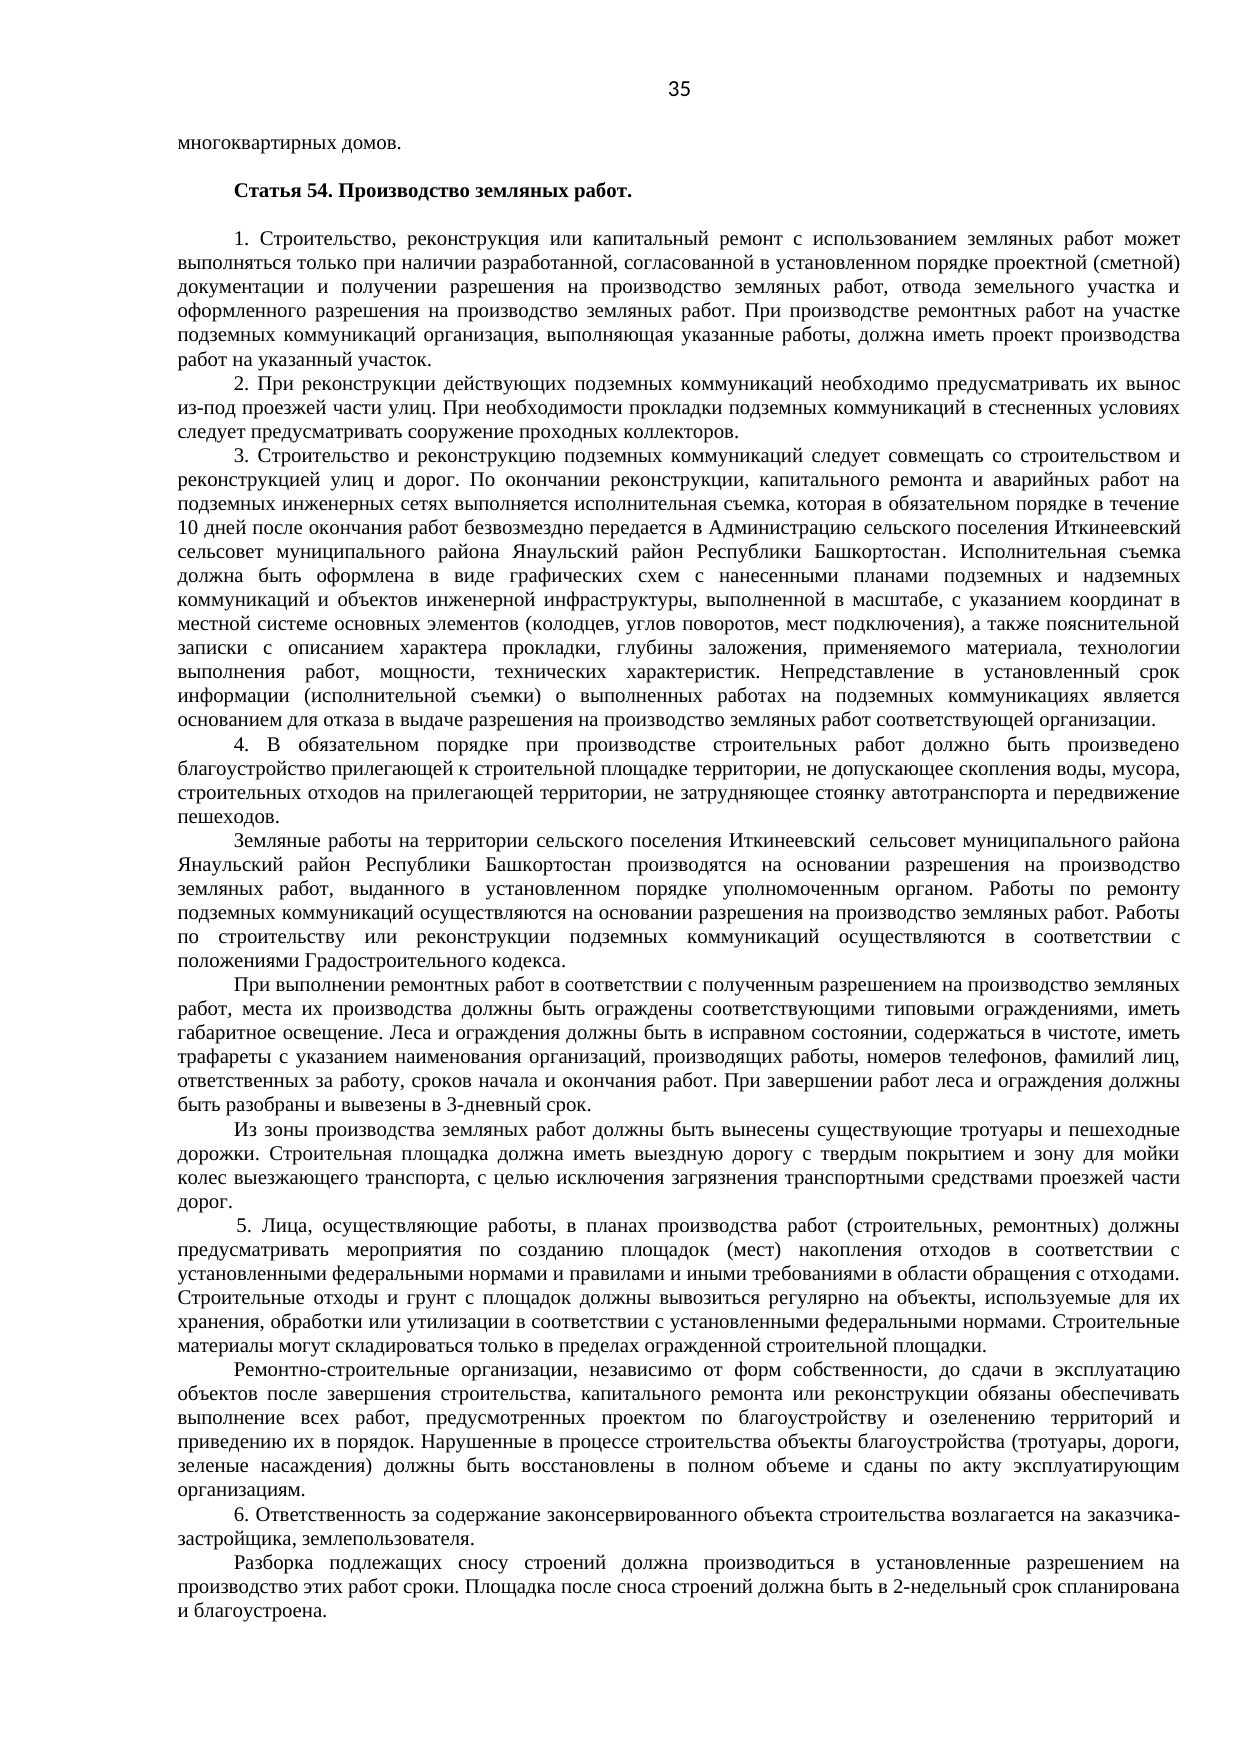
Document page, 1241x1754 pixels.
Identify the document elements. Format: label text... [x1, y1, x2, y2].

text 5. Лица, осуществляющие работы, в планах производства работ (строительных, ремонтных) должны предусматривать мероприятия по созданию площадок (мест) накопления отходов в соответствии с установленными федеральными нормами и правилами и иными требованиями в области обращения с отходами. Строительные отходы и грунт с площадок должны вывозиться регулярно на объекты, используемые для их хранения, обработки или утилизации в соответствии с установленными федеральными нормами. Строительные материалы могут складироваться только в пределах огражденной строительной площадки. [177, 1213, 1181, 1357]
text 6. Ответственность за содержание законсервированного объекта строительства возлагается на заказчика-застройщика, землепользователя. [177, 1501, 1181, 1549]
text Земляные работы на территории сельского поселения Иткинеевский сельсовет муниципального района Янаульский район Республики Башкортостан производятся на основании разрешения на производство земляных работ, выданного в установленном порядке уполномоченным органом. Работы по ремонту подземных коммуникаций осуществляются на основании разрешения на производство земляных работ. Работы по строительству или реконструкции подземных коммуникаций осуществляются в соответствии с положениями Градостроительного кодекса. [177, 828, 1181, 972]
text 2. При реконструкции действующих подземных коммуникаций необходимо предусматривать их вынос из-под проезжей части улиц. При необходимости прокладки подземных коммуникаций в стесненных условиях следует предусматривать сооружение проходных коллекторов. [177, 371, 1181, 443]
text Из зоны производства земляных работ должны быть вынесены существующие тротуары и пешеходные дорожки. Строительная площадка должна иметь выездную дорогу с твердым покрытием и зону для мойки колес выезжающего транспорта, с целью исключения загрязнения транспортными средствами проезжей части дорог. [177, 1116, 1181, 1213]
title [177, 130, 1181, 154]
text Разборка подлежащих сносу строений должна производиться в установленные разрешением на производство этих работ сроки. Площадка после сноса строений должна быть в 2-недельный срок спланирована и благоустроена. [177, 1549, 1181, 1622]
text 1. Строительство, реконструкция или капитальный ремонт с использованием земляных работ может выполняться только при наличии разработанной, согласованной в установленном порядке проектной (сметной) документации и получении разрешения на производство земляных работ, отвода земельного участка и оформленного разрешения на производство земляных работ. При производстве ремонтных работ на участке подземных коммуникаций организация, выполняющая указанные работы, должна иметь проект производства работ на указанный участок. [177, 226, 1181, 371]
text Статья 54. Производство земляных работ. [177, 178, 1181, 202]
text При выполнении ремонтных работ в соответствии с полученным разрешением на производство земляных работ, места их производства должны быть ограждены соответствующими типовыми ограждениями, иметь габаритное освещение. Леса и ограждения должны быть в исправном состоянии, содержаться в чистоте, иметь трафареты с указанием наименования организаций, производящих работы, номеров телефонов, фамилий лиц, ответственных за работу, сроков начала и окончания работ. При завершении работ леса и ограждения должны быть разобраны и вывезены в 3-дневный срок. [177, 972, 1181, 1116]
text 4. В обязательном порядке при производстве строительных работ должно быть произведено благоустройство прилегающей к строительной площадке территории, не допускающее скопления воды, мусора, строительных отходов на прилегающей территории, не затрудняющее стоянку автотранспорта и передвижение пешеходов. [177, 731, 1181, 828]
text 3. Строительство и реконструкцию подземных коммуникаций следует совмещать со строительством и реконструкцией улиц и дорог. По окончании реконструкции, капитального ремонта и аварийных работ на подземных инженерных сетях выполняется исполнительная съемка, которая в обязательном порядке в течение 10 дней после окончания работ безвозмездно передается в Администрацию сельского поселения Иткинеевский сельсовет муниципального района Янаульский район Республики Башкортостан. Исполнительная съемка должна быть оформлена в виде графических схем с нанесенными планами подземных и надземных коммуникаций и объектов инженерной инфраструктуры, выполненной в масштабе, с указанием координат в местной системе основных элементов (колодцев, углов поворотов, мест подключения), а также пояснительной записки с описанием характера прокладки, глубины заложения, применяемого материала, технологии выполнения работ, мощности, технических характеристик. Непредставление в установленный срок информации (исполнительной съемки) о выполненных работах на подземных коммуникациях является основанием для отказа в выдаче разрешения на производство земляных работ соответствующей организации. [177, 443, 1181, 731]
text Ремонтно-строительные организации, независимо от форм собственности, до сдачи в эксплуатацию объектов после завершения строительства, капитального ремонта или реконструкции обязаны обеспечивать выполнение всех работ, предусмотренных проектом по благоустройству и озеленению территорий и приведению их в порядок. Нарушенные в процессе строительства объекты благоустройства (тротуары, дороги, зеленые насаждения) должны быть восстановлены в полном объеме и сданы по акту эксплуатирующим организациям. [177, 1357, 1181, 1501]
